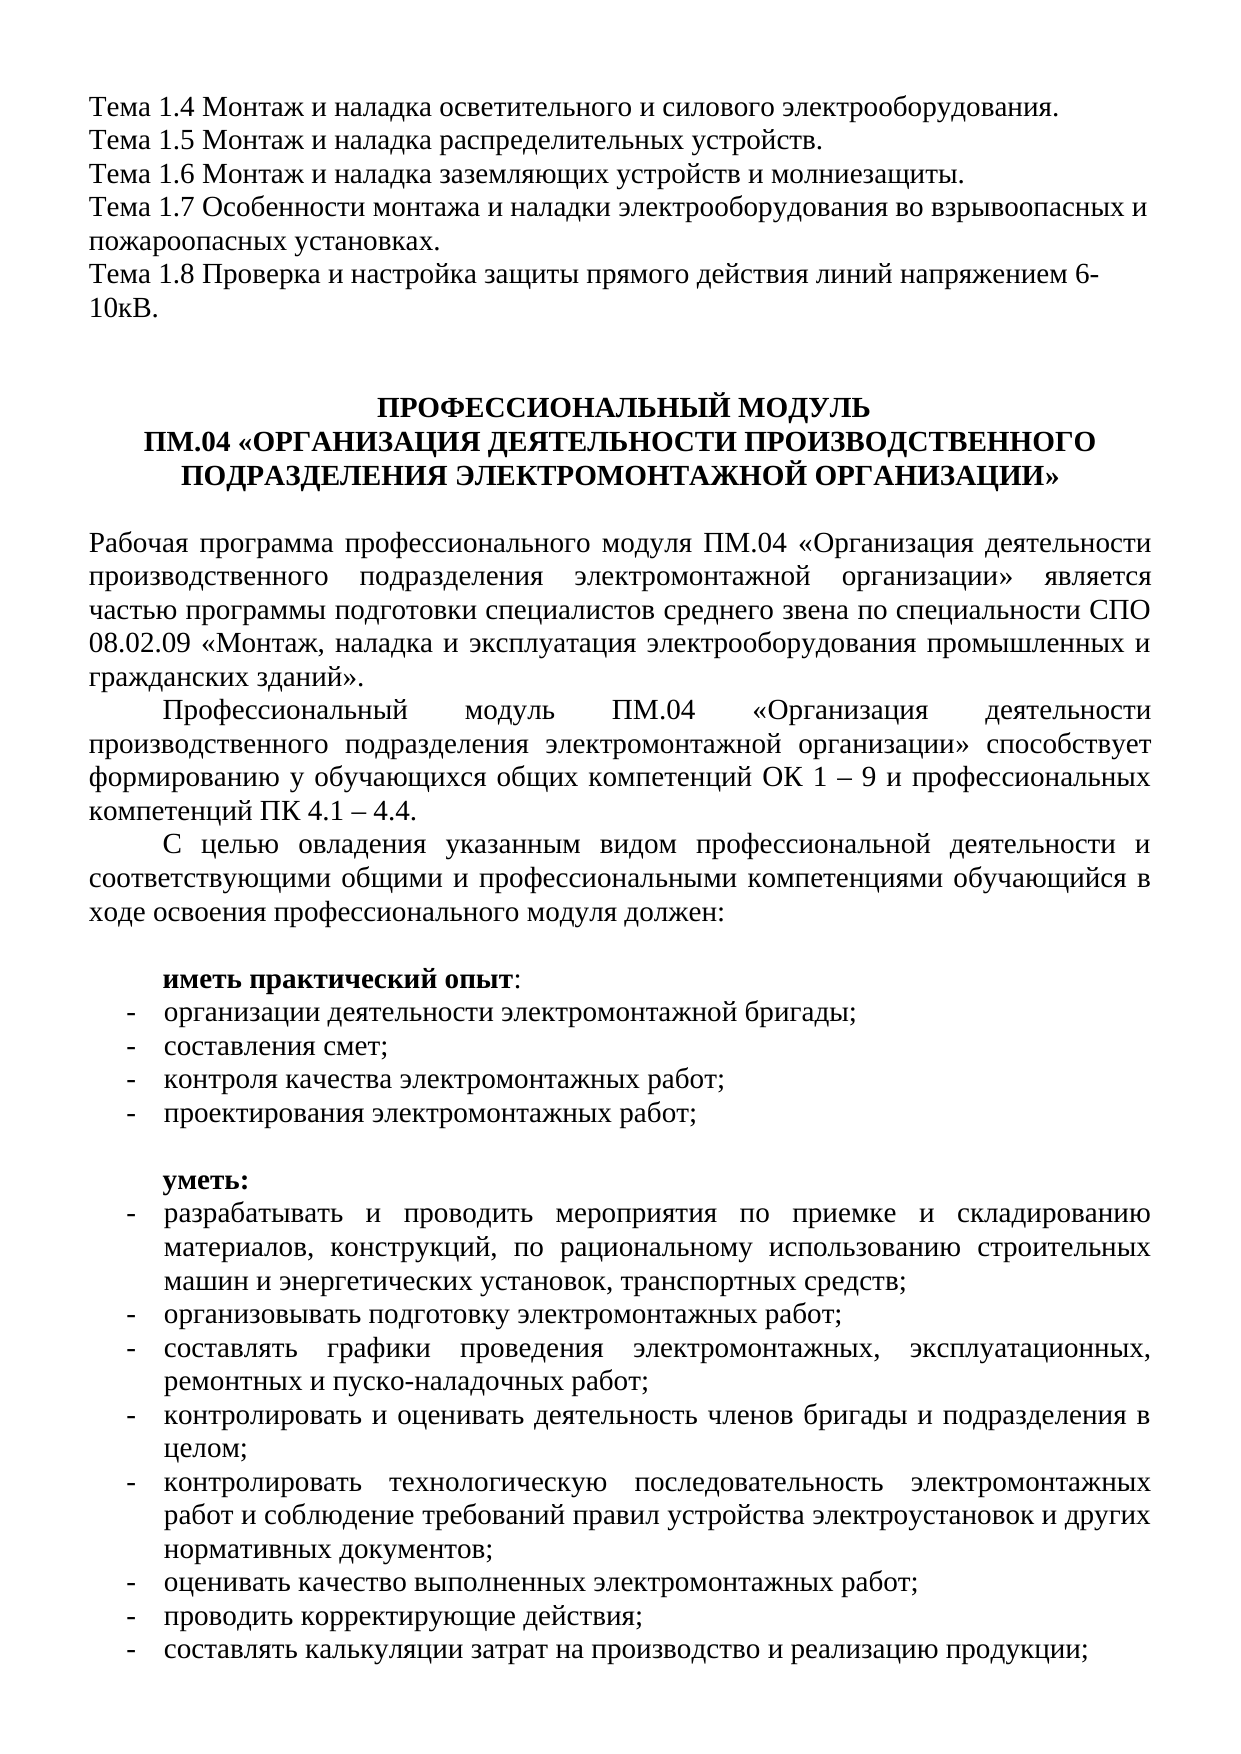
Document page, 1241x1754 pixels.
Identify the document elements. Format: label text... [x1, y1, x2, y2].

text Тема 1.5 Монтаж и наладка распределительных устройств. [89, 122, 1152, 156]
text Тема 1.4 Монтаж и наладка осветительного и силового электрооборудования. [89, 89, 1152, 122]
list контролировать и оценивать деятельность членов бригады и подразделения в целом; [126, 1397, 1152, 1464]
list оценивать качество выполненных электромонтажных работ; [126, 1564, 1152, 1598]
text С целью овладения указанным видом профессиональной деятельности и соответствующими общими и профессиональными компетенциями обучающийся в ходе освоения профессионального модуля должен: [89, 827, 1152, 927]
list составлять калькуляции затрат на производство и реализацию продукции; [126, 1632, 1152, 1665]
list составления смет; [126, 1028, 1152, 1061]
list проводить корректирующие действия; [126, 1598, 1152, 1632]
text ПРОФЕССИОНАЛЬНЫЙ МОДУЛЬ [89, 391, 1152, 424]
text Тема 1.6 Монтаж и наладка заземляющих устройств и молниезащиты. [89, 156, 1152, 189]
list составлять графики проведения электромонтажных, эксплуатационных, ремонтных и пуско-наладочных работ; [126, 1330, 1152, 1397]
list проектирования электромонтажных работ; [126, 1095, 1152, 1128]
text Профессиональный модуль ПМ.04 «Организация деятельности производственного подразделения электромонтажной организации» способствует формированию у обучающихся общих компетенций ОК 1 – 9 и профессиональных компетенций ПК 4.1 – 4.4. [89, 692, 1152, 827]
text иметь практический опыт: [89, 961, 1152, 994]
text Рабочая программа профессионального модуля ПМ.04 «Организация деятельности производственного подразделения электромонтажной организации» является частью программы подготовки специалистов среднего звена по специальности СПО 08.02.09 «Монтаж, наладка и эксплуатация электрооборудования промышленных и гражданских зданий». [89, 525, 1152, 692]
list контролировать технологическую последовательность электромонтажных работ и соблюдение требований правил устройства электроустановок и других нормативных документов; [126, 1464, 1152, 1564]
list уметь: [162, 1162, 1152, 1196]
text Тема 1.7 Особенности монтажа и наладки электрооборудования во взрывоопасных и пожароопасных установках. [89, 189, 1152, 256]
list организации деятельности электромонтажной бригады; [126, 994, 1152, 1028]
list разрабатывать и проводить мероприятия по приемке и складированию материалов, конструкций, по рациональному использованию строительных машин и энергетических установок, транспортных средств; [126, 1196, 1152, 1296]
list контроля качества электромонтажных работ; [126, 1061, 1152, 1095]
list организовывать подготовку электромонтажных работ; [126, 1296, 1152, 1330]
text Тема 1.8 Проверка и настройка защиты прямого действия линий напряжением 6-10кВ. [89, 256, 1152, 323]
text ПМ.04 «ОРГАНИЗАЦИЯ ДЕЯТЕЛЬНОСТИ ПРОИЗВОДСТВЕННОГО ПОДРАЗДЕЛЕНИЯ ЭЛЕКТРОМОНТАЖНОЙ ОРГАНИЗАЦИИ» [89, 424, 1152, 491]
